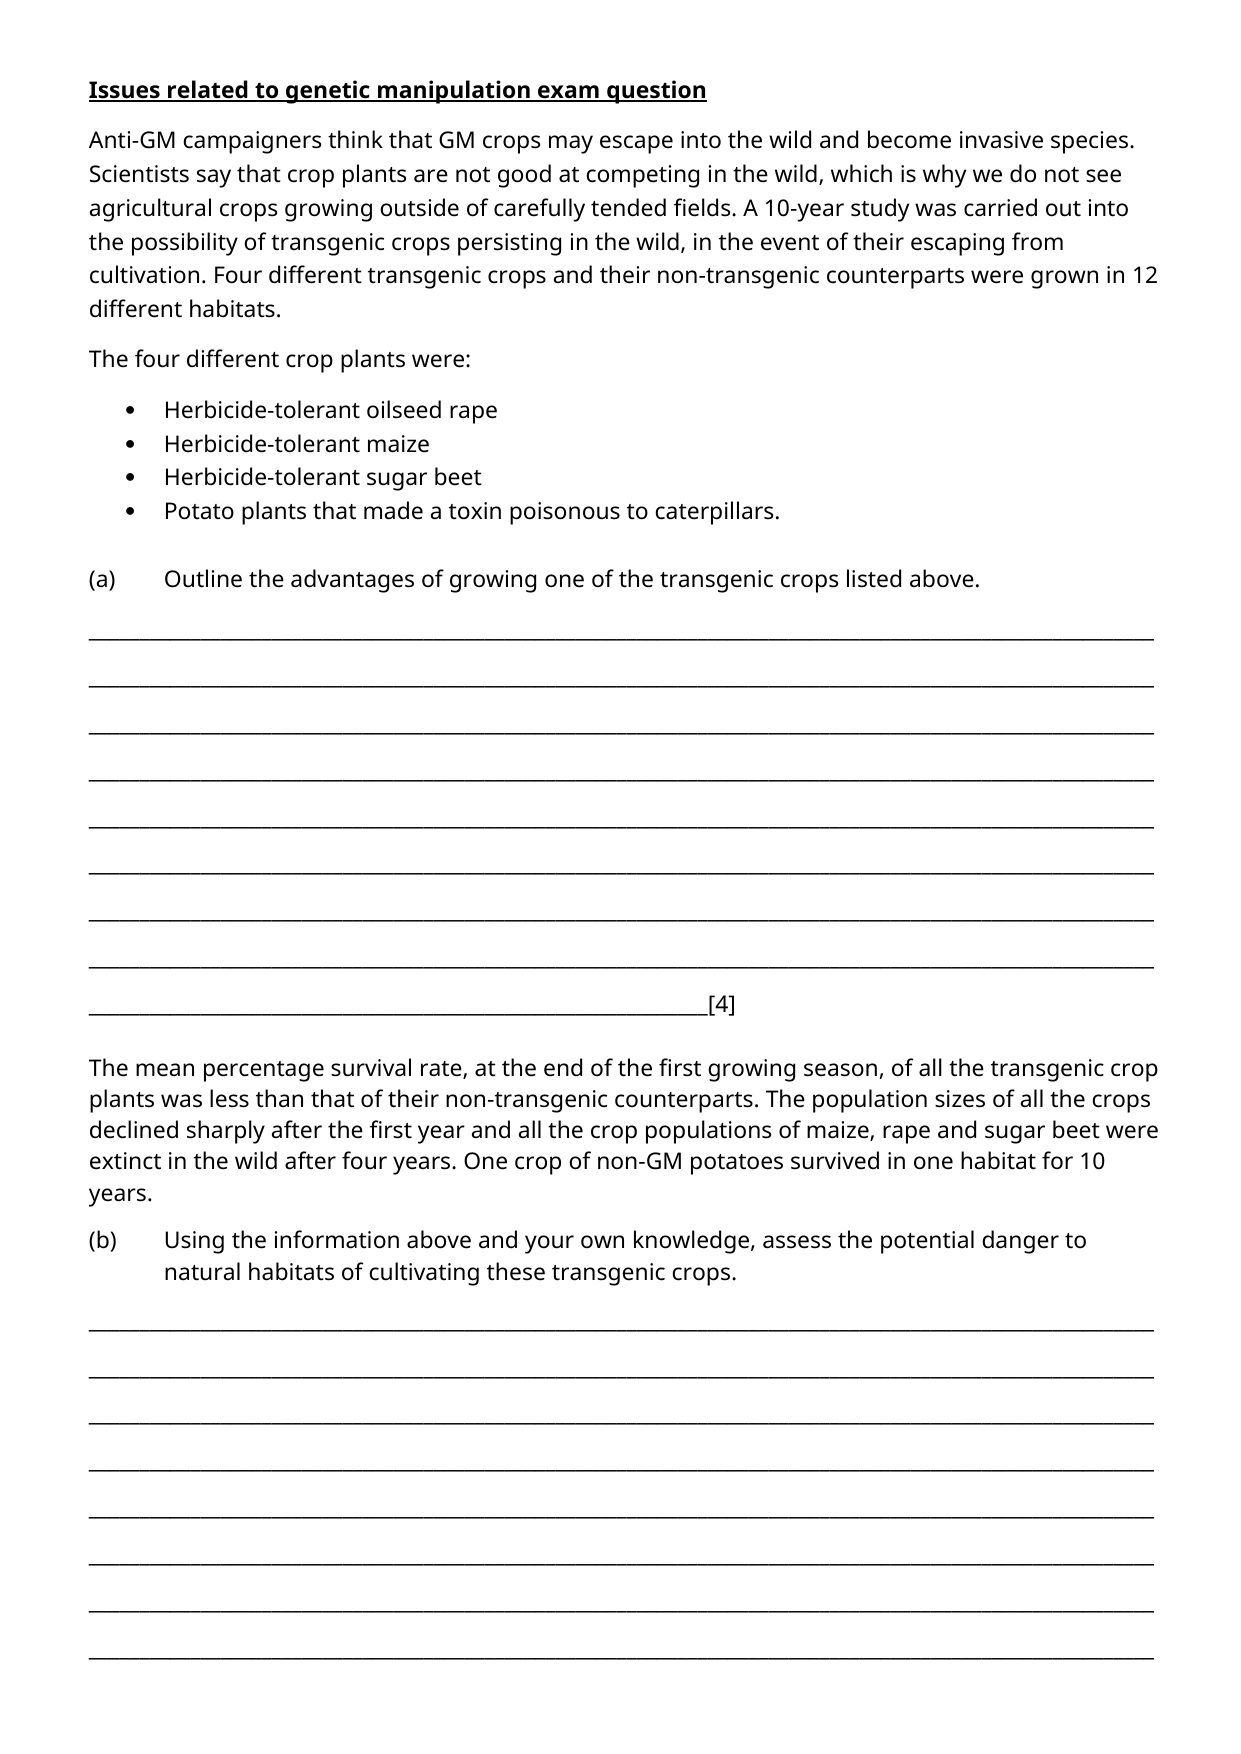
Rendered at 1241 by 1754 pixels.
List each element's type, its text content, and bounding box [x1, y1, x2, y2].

list Potato plants that made a toxin poisonous to caterpillars. [126, 495, 1167, 526]
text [89, 1304, 1167, 1663]
list Outline the advantages of growing one of the transgenic crops listed above. [89, 563, 1167, 594]
text Issues related to genetic manipulation exam question [89, 74, 1167, 105]
text The four different crop plants were: [89, 343, 1167, 375]
text Anti-GM campaigners think that GM crops may escape into the wild and become invasive species. Scientists say that crop plants are not good at competing in the wild, which is why we do not see agricultural crops growing outside of carefully tended fields. A 10-year study was carried out into the possibility of transgenic crops persisting in the wild, in the event of their escaping from cultivation. Four different transgenic crops and their non-transgenic counterparts were grown in 12 different habitats. [89, 124, 1167, 324]
text The mean percentage survival rate, at the end of the first growing season, of all the transgenic crop plants was less than that of their non-transgenic counterparts. The population sizes of all the crops declined sharply after the first year and all the crop populations of maize, rape and sugar beet were extinct in the wild after four years. One crop of non-GM potatoes survived in one habitat for 10 years. [89, 1052, 1167, 1208]
list Using the information above and your own knowledge, assess the potential danger to natural habitats of cultivating these transgenic crops. [89, 1224, 1167, 1287]
list Herbicide-tolerant oilseed rape [126, 394, 1167, 425]
text _____________________________________________________________________________________________________________________________________________________________________________________________________________________________________________________________________________________________________________________________________________________________________________________________________________________________________________________________________________________________________________________________________________________________________________________________________________________________________________________________________________________________________________________________________________________________________________________________________________________________________________________________________________________________________________________________________[4] [89, 613, 1167, 1019]
list Herbicide-tolerant sugar beet [126, 461, 1167, 493]
list Herbicide-tolerant maize [126, 428, 1167, 459]
